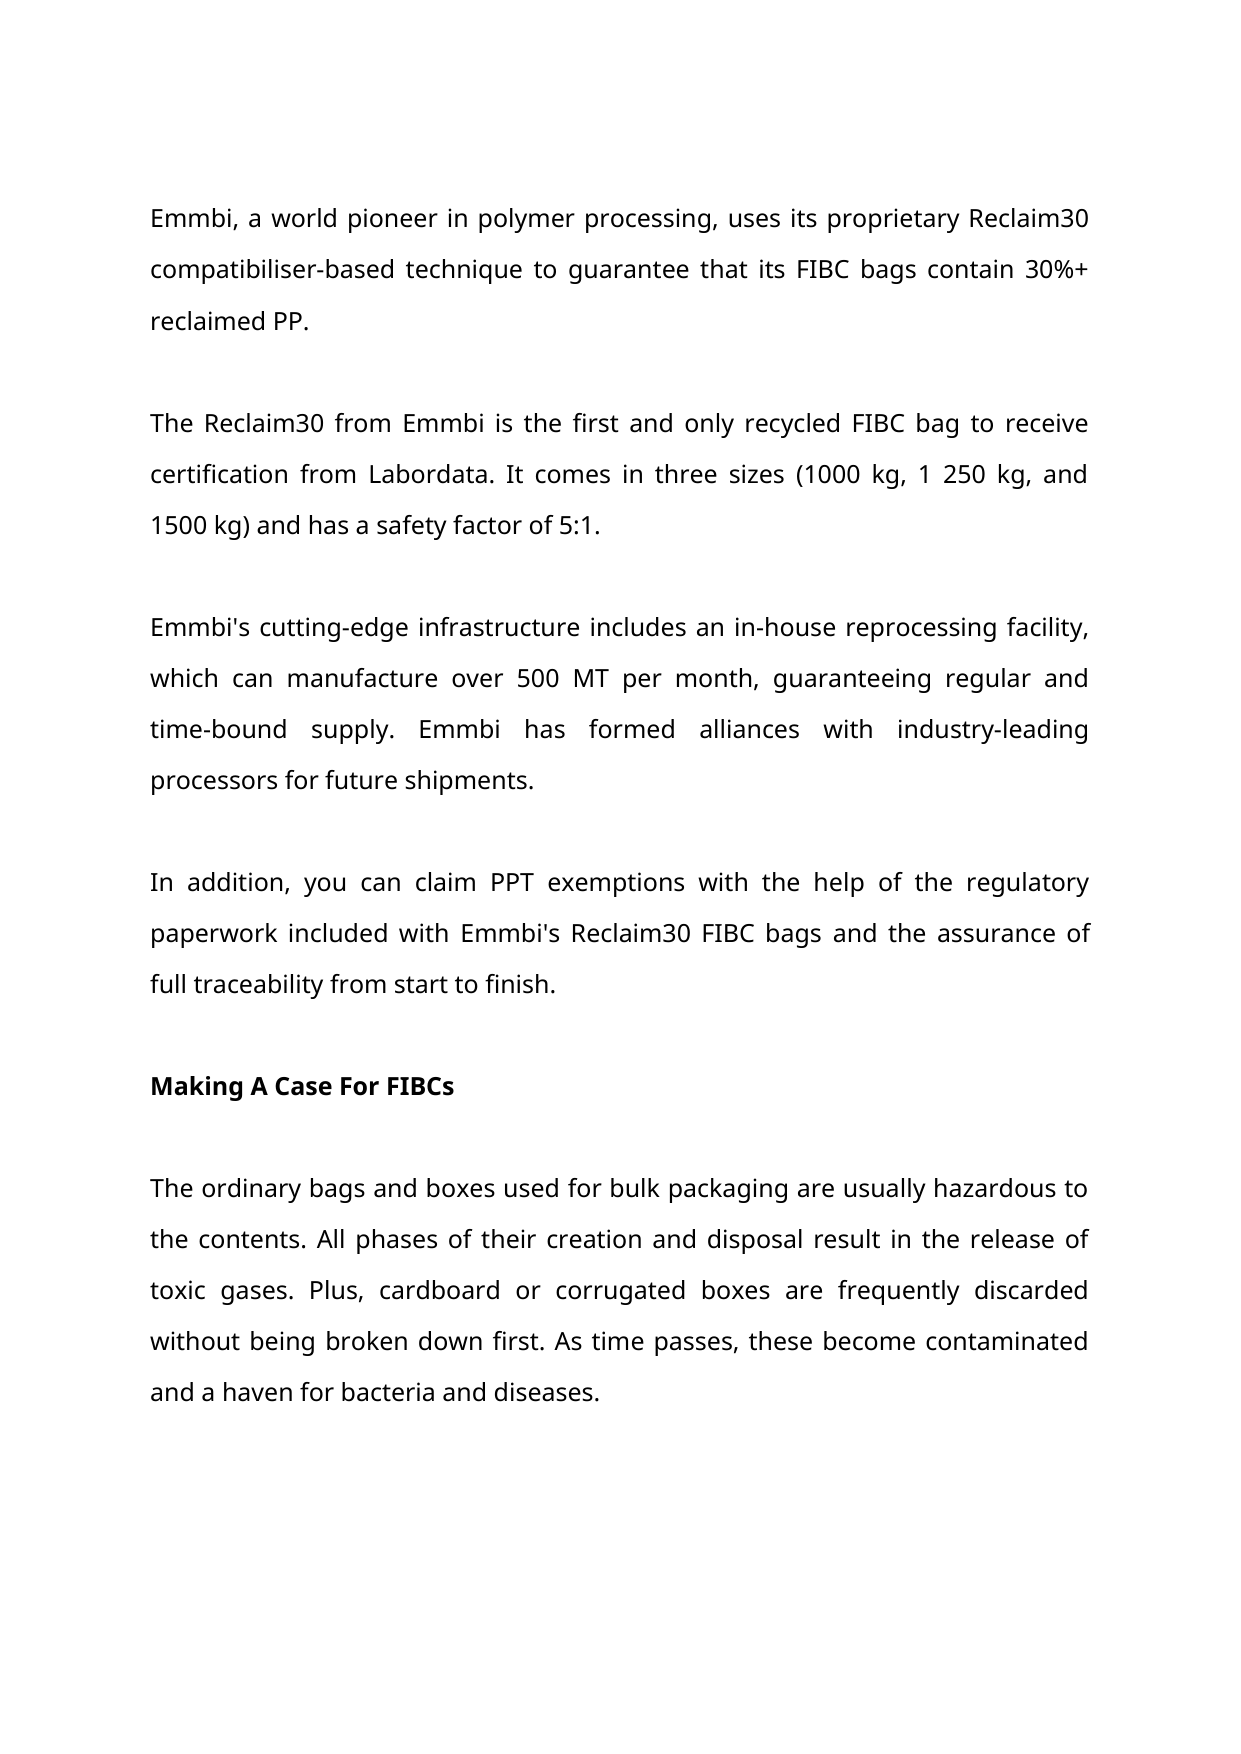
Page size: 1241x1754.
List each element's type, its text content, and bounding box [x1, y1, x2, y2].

text Emmbi, a world pioneer in polymer processing, uses its proprietary Reclaim30 compatibiliser-based technique to guarantee that its FIBC bags contain 30%+ reclaimed PP. [150, 201, 1090, 337]
text In addition, you can claim PPT exemptions with the help of the regulatory paperwork included with Emmbi's Reclaim30 FIBC bags and the assurance of full traceability from start to finish. [150, 864, 1090, 1001]
subtitle Making A Case For FIBCs [150, 1069, 1090, 1103]
text The ordinary bags and boxes used for bulk packaging are usually hazardous to the contents. All phases of their creation and disposal result in the release of toxic gases. Plus, cardboard or corrugated boxes are frequently discarded without being broken down first. As time passes, these become contaminated and a haven for bacteria and diseases. [150, 1171, 1090, 1409]
text The Reclaim30 from Emmbi is the first and only recycled FIBC bag to receive certification from Labordata. It comes in three sizes (1000 kg, 1 250 kg, and 1500 kg) and has a safety factor of 5:1. [150, 405, 1090, 541]
text Emmbi's cutting-edge infrastructure includes an in-house reprocessing facility, which can manufacture over 500 MT per month, guaranteeing regular and time-bound supply. Emmbi has formed alliances with industry-leading processors for future shipments. [150, 609, 1090, 797]
